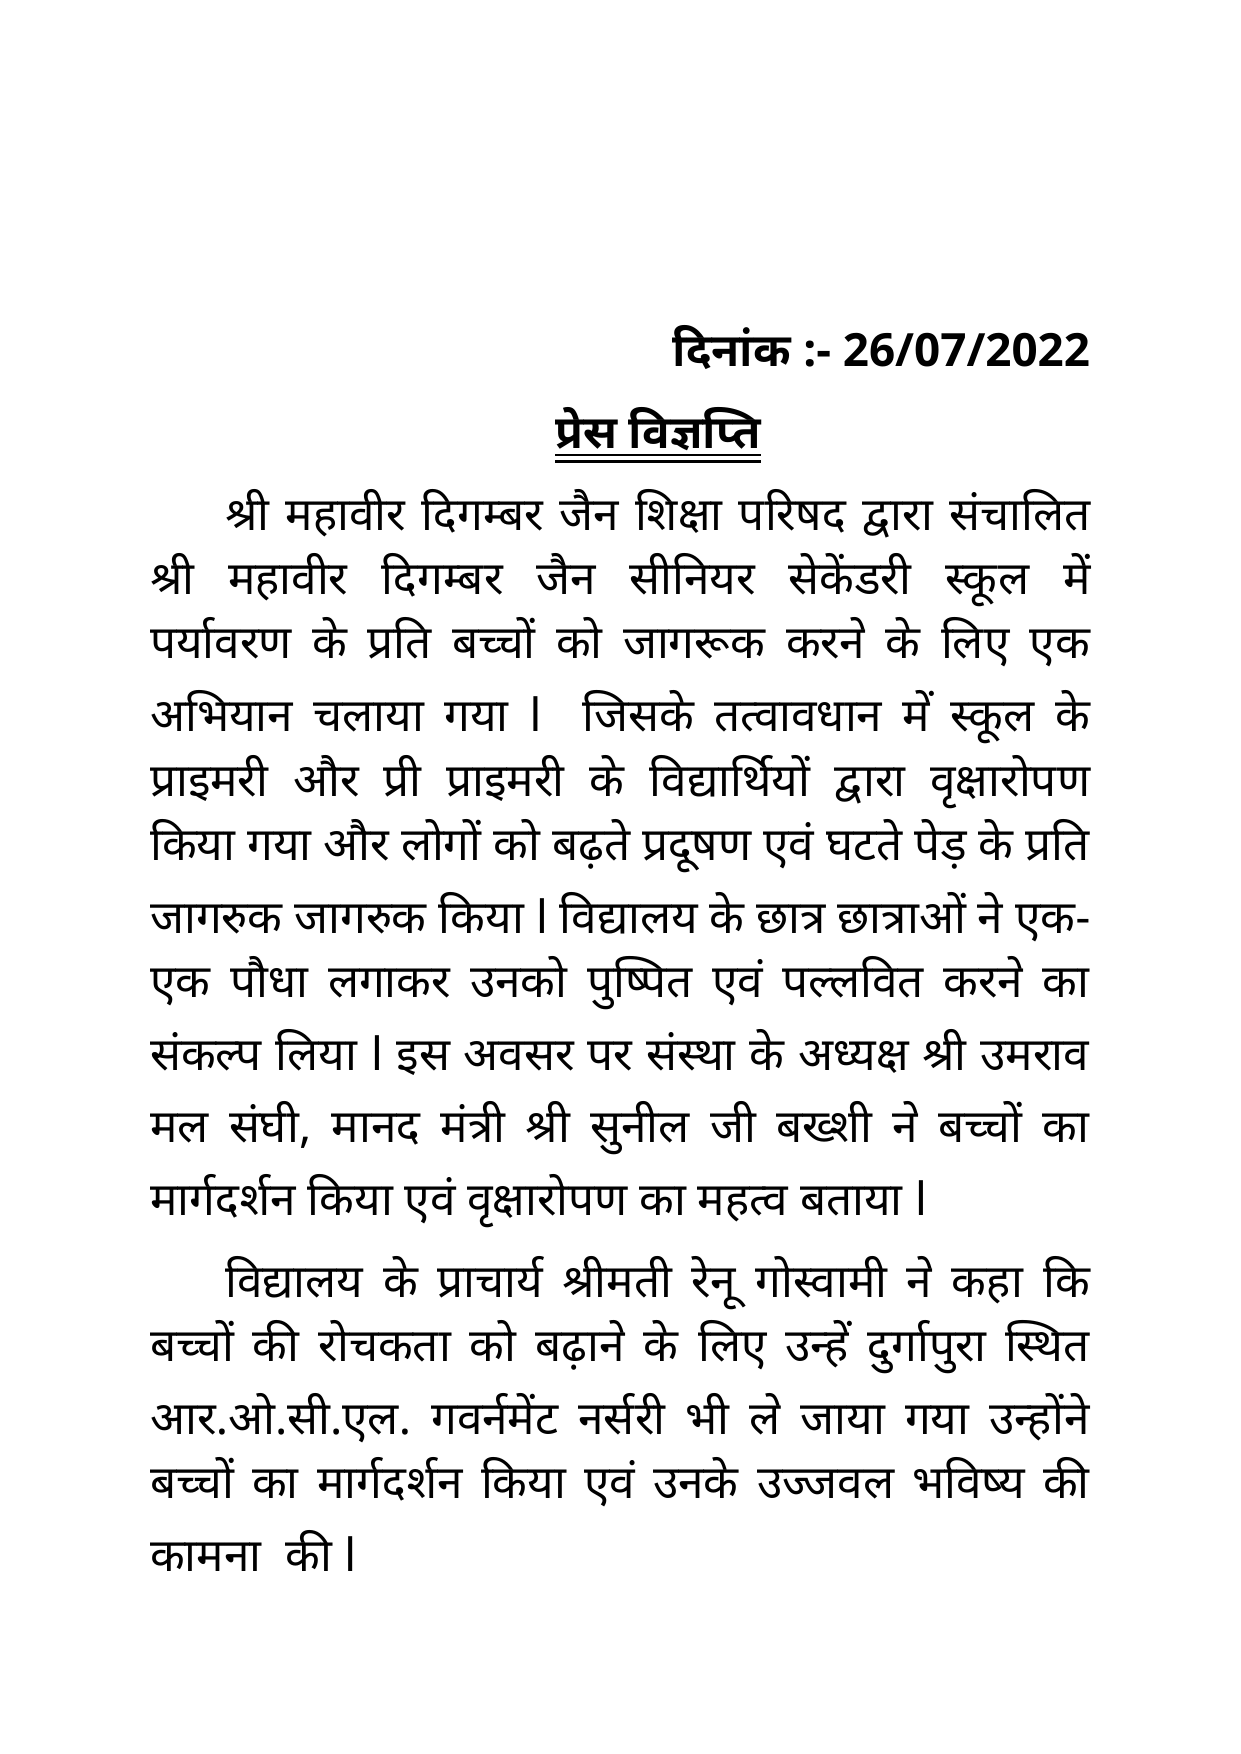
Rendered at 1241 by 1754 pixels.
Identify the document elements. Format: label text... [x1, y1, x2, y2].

text श्री महावीर दिगम्बर जैन शिक्षा परिषद द्वारा संचालित श्री महावीर दिगम्बर जैन सीनियर सेकेंडरी स्कूल में पर्यावरण के प्रति बच्चों को जागरूक करने के लिए एक अभियान चलाया गया l जिसके तत्वावधान में स्कूल के प्राइमरी और प्री प्राइमरी के विद्यार्थियों द्वारा वृक्षारोपण किया गया और लोगों को बढ़ते प्रदूषण एवं घटते पेड़ के प्रति जागरुक जागरुक किया l विद्यालय के छात्र छात्राओं ने एक-एक पौधा लगाकर उनको पुष्पित एवं पल्लवित करने का संकल्प लिया l इस अवसर पर संस्था के अध्यक्ष श्री उमराव मल संघी, मानद मंत्री श्री सुनील जी बख्शी ने बच्चों का मार्गदर्शन किया एवं वृक्षारोपण का महत्व बताया l [150, 489, 1090, 1234]
text प्रेस विज्ञप्ति [150, 408, 1090, 467]
text दिनांक :- 26/07/2022 [150, 318, 1090, 386]
text विद्यालय के प्राचार्य श्रीमती रेनू गोस्वामी ने कहा कि बच्चों की रोचकता को बढ़ाने के लिए उन्हें दुर्गापुरा स्थित आर.ओ.सी.एल. गवर्नमेंट नर्सरी भी ले जाया गया उन्होंने बच्चों का मार्गदर्शन किया एवं उनके उज्जवल भविष्य की कामना की l [150, 1256, 1090, 1590]
